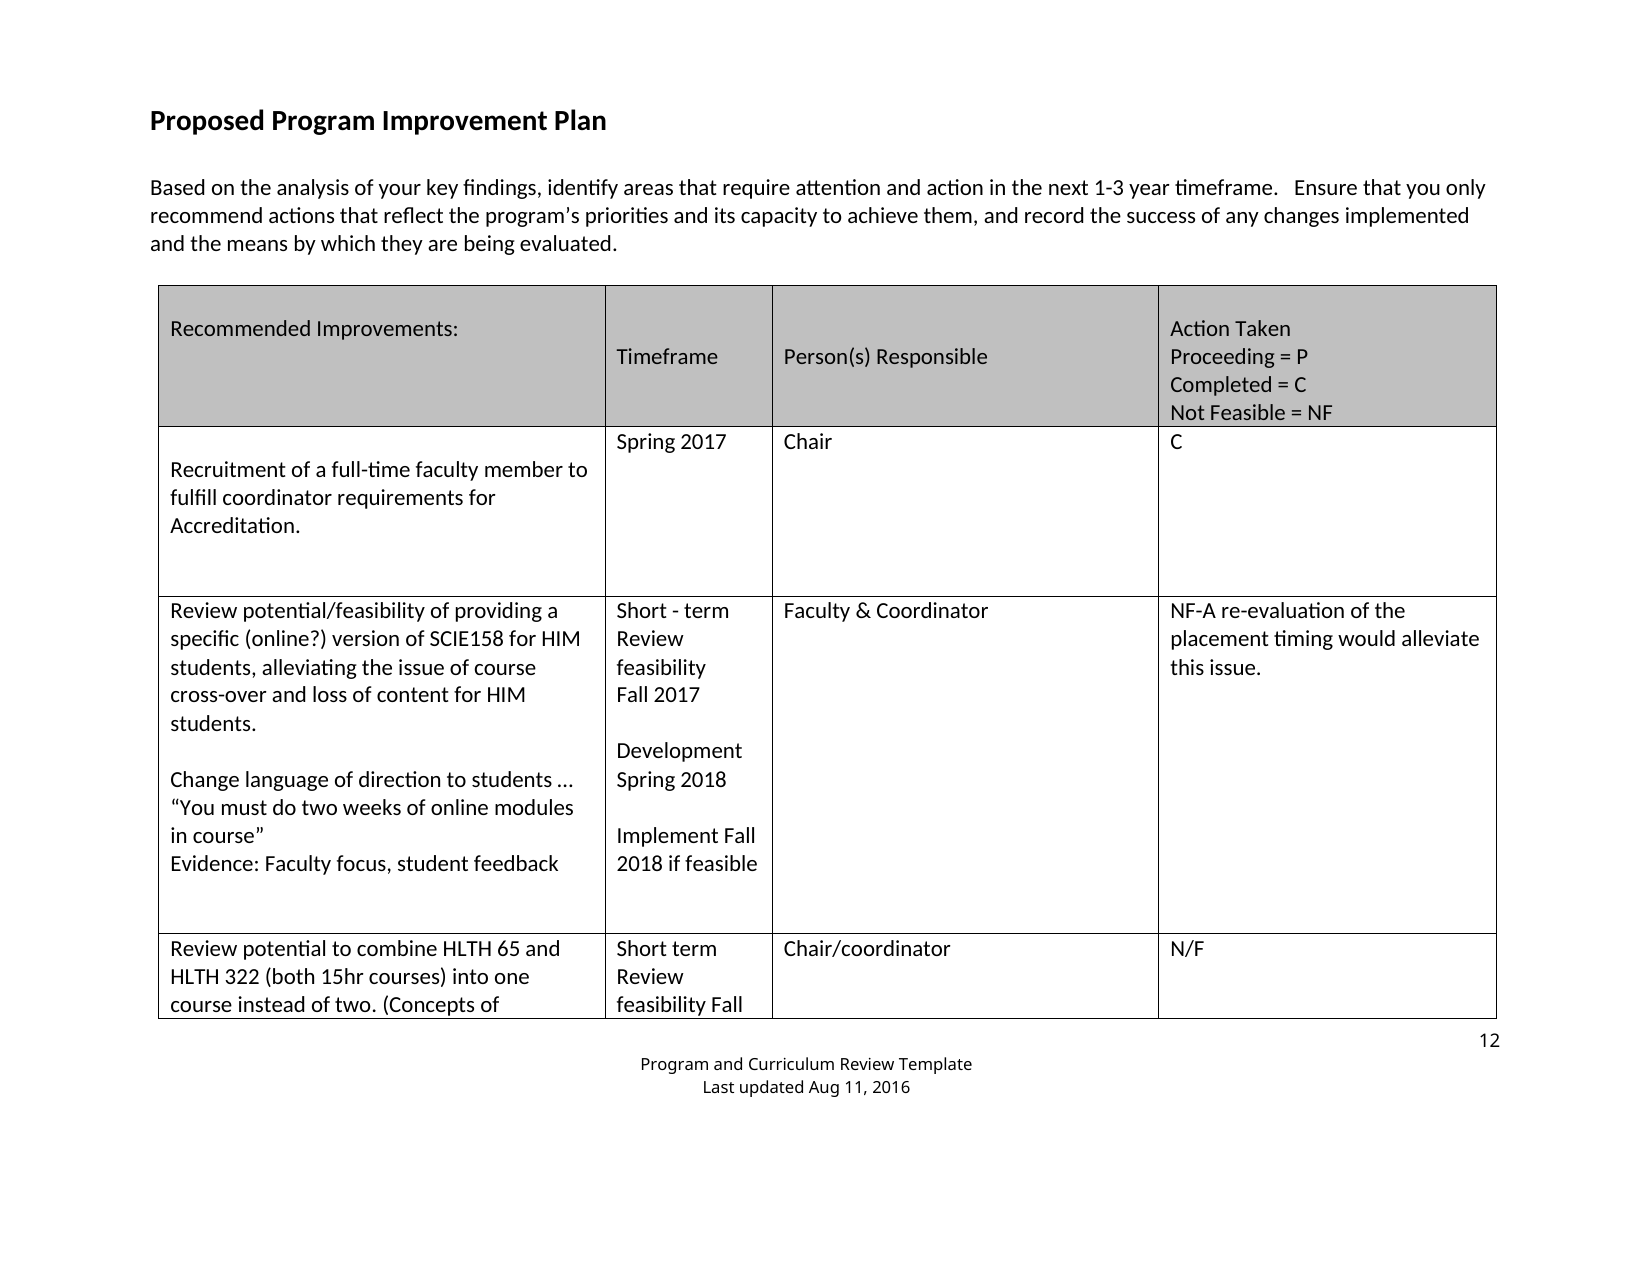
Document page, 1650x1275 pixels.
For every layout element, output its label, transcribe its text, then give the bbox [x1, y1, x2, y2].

table_cell Review potential/feasibility of providing a specific (online?) version of SCIE158 for HIM students, alleviating the issue of course cross-over and loss of content for HIM students. Change language of direction to students … “You must do two weeks of online modules in course” Evidence: Faculty focus, student feedback [159, 597, 605, 933]
table_cell Faculty & Coordinator [773, 597, 1158, 933]
table_cell C [1159, 427, 1496, 596]
table_cell Chair [773, 427, 1158, 596]
text Based on the analysis of your key findings, identify areas that require attention and action in the next 1-3 year timeframe. Ensure that you only recommend actions that reflect the program’s priorities and its capacity to achieve them, and record the success of any changes implemented and the means by which they are being evaluated. [150, 173, 1500, 257]
table_cell N/F [1159, 934, 1496, 1018]
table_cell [606, 934, 772, 1018]
table_header Action Taken Proceeding = P Completed = C Not Feasible = NF [1159, 286, 1496, 426]
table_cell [159, 934, 605, 1018]
text Proposed Program Improvement Plan [150, 102, 1500, 137]
table_header Timeframe [606, 286, 772, 426]
table_cell Short - term Review feasibility Fall 2017 Development Spring 2018 Implement Fall 2018 if feasible [606, 597, 772, 933]
table_cell Spring 2017 [606, 427, 772, 596]
table_header Recommended Improvements: [159, 286, 605, 426]
table_cell Chair/coordinator [773, 934, 1158, 1018]
table_cell NF-A re-evaluation of the placement timing would alleviate this issue. [1159, 597, 1496, 933]
table_cell Recruitment of a full-time faculty member to fulfill coordinator requirements for Accreditation. [159, 427, 605, 596]
table_header Person(s) Responsible [773, 286, 1158, 426]
